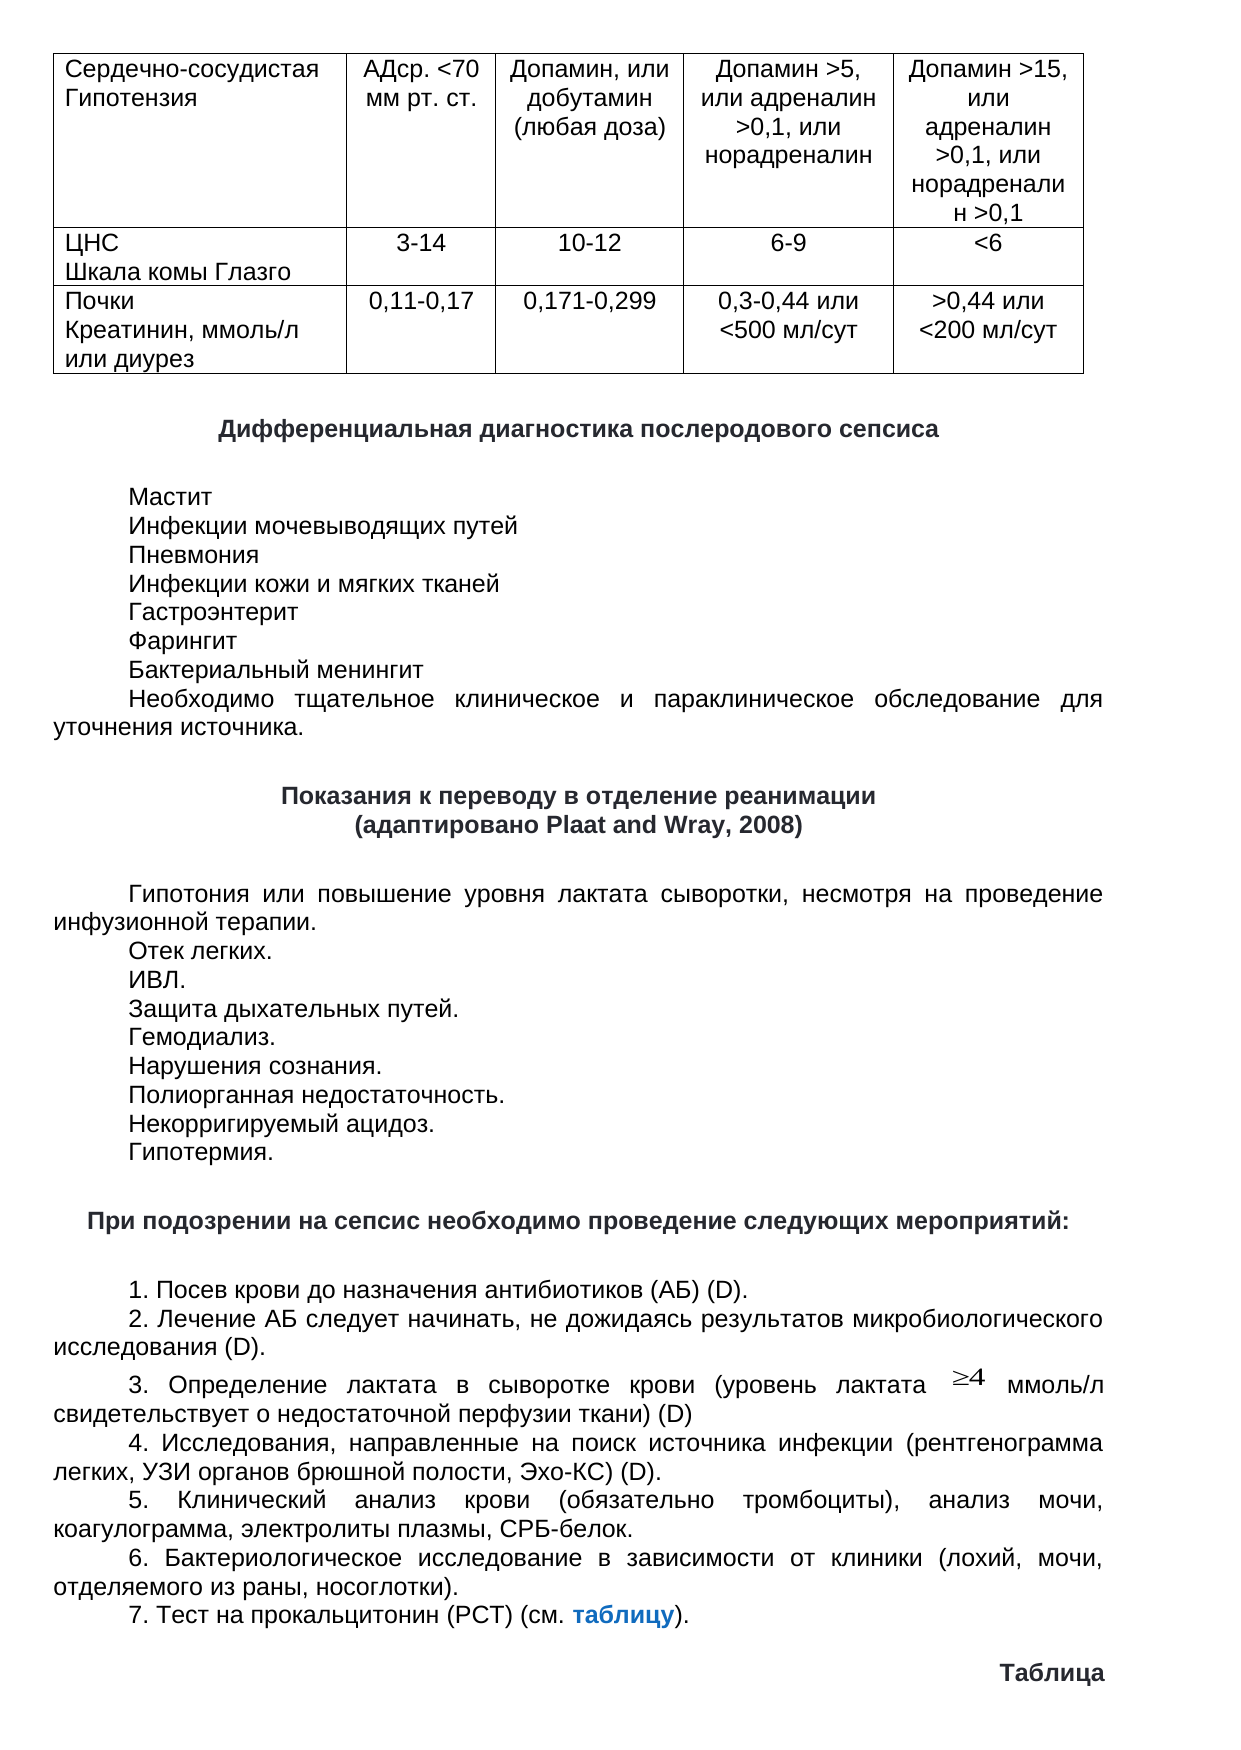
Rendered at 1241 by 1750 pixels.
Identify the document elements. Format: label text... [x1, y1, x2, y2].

text Нарушения сознания. [53, 1051, 1104, 1080]
subtitle При подозрении на сепсис необходимо проведение следующих мероприятий: [53, 1206, 1104, 1235]
table_cell <6 [894, 228, 1083, 285]
text Отек легких. [53, 936, 1104, 965]
table_cell ЦНС Шкала комы Глазго [54, 228, 346, 285]
table_cell 3-14 [347, 228, 495, 285]
text ИВЛ. [53, 965, 1104, 993]
text Необходимо тщательное клиническое и параклиническое обследование для уточнения источника. [53, 683, 1104, 741]
text Инфекции мочевыводящих путей [53, 511, 1104, 540]
text Гастроэнтерит [53, 597, 1104, 626]
text 2. Лечение АБ следует начинать, не дожидаясь результатов микробиологического исследования (D). [53, 1303, 1104, 1361]
text 5. Клинический анализ крови (обязательно тромбоциты), анализ мочи, коагулограмма, электролиты плазмы, СРБ-белок. [53, 1485, 1104, 1543]
text Таблица [53, 1658, 1104, 1687]
text Бактериальный менингит [53, 655, 1104, 683]
table_cell АДср. <70 мм рт. ст. [347, 54, 495, 227]
table_cell 0,3-0,44 или <500 мл/сут [684, 286, 893, 372]
table_cell Сердечно-сосудистая Гипотензия [54, 54, 346, 227]
table_cell Допамин >5, или адреналин >0,1, или норадреналин [684, 54, 893, 227]
text Некорригируемый ацидоз. [53, 1108, 1104, 1137]
text Защита дыхательных путей. [53, 993, 1104, 1022]
subtitle Дифференциальная диагностика послеродового сепсиса [53, 413, 1104, 442]
text 4. Исследования, направленные на поиск источника инфекции (рентгенограмма легких, УЗИ органов брюшной полости, Эхо-КС) (D). [53, 1428, 1104, 1485]
table_cell Допамин, или добутамин (любая доза) [496, 54, 683, 227]
text Мастит [53, 482, 1104, 511]
text Пневмония [53, 540, 1104, 568]
table_cell 10-12 [496, 228, 683, 285]
text 1. Посев крови до назначения антибиотиков (АБ) (D). [53, 1275, 1104, 1303]
table_cell Почки Креатинин, ммоль/л или диурез [54, 286, 346, 372]
table_cell 0,171-0,299 [496, 286, 683, 372]
text Гемодиализ. [53, 1022, 1104, 1051]
table_cell 0,11-0,17 [347, 286, 495, 372]
table_cell Допамин >15, или адреналин >0,1, или норадреналин >0,1 [894, 54, 1083, 227]
text Полиорганная недостаточность. [53, 1080, 1104, 1108]
text 7. Тест на прокальцитонин (РСТ) (см. таблицу). [53, 1600, 1104, 1629]
text Фарингит [53, 626, 1104, 655]
text Гипотермия. [53, 1137, 1104, 1166]
table_cell >0,44 или <200 мл/сут [894, 286, 1083, 372]
text 6. Бактериологическое исследование в зависимости от клиники (лохий, мочи, отделяемого из раны, носоглотки). [53, 1543, 1104, 1600]
text Инфекции кожи и мягких тканей [53, 568, 1104, 597]
text Гипотония или повышение уровня лактата сыворотки, несмотря на проведение инфузионной терапии. [53, 878, 1104, 936]
text 3. Определение лактата в сыворотке крови (уровень лактата ммоль/л свидетельствует о недостаточной перфузии ткани) (D) [53, 1361, 1104, 1428]
table_cell 6-9 [684, 228, 893, 285]
subtitle Показания к переводу в отделение реанимации (адаптировано Plaat and Wray, 2008) [53, 781, 1104, 838]
